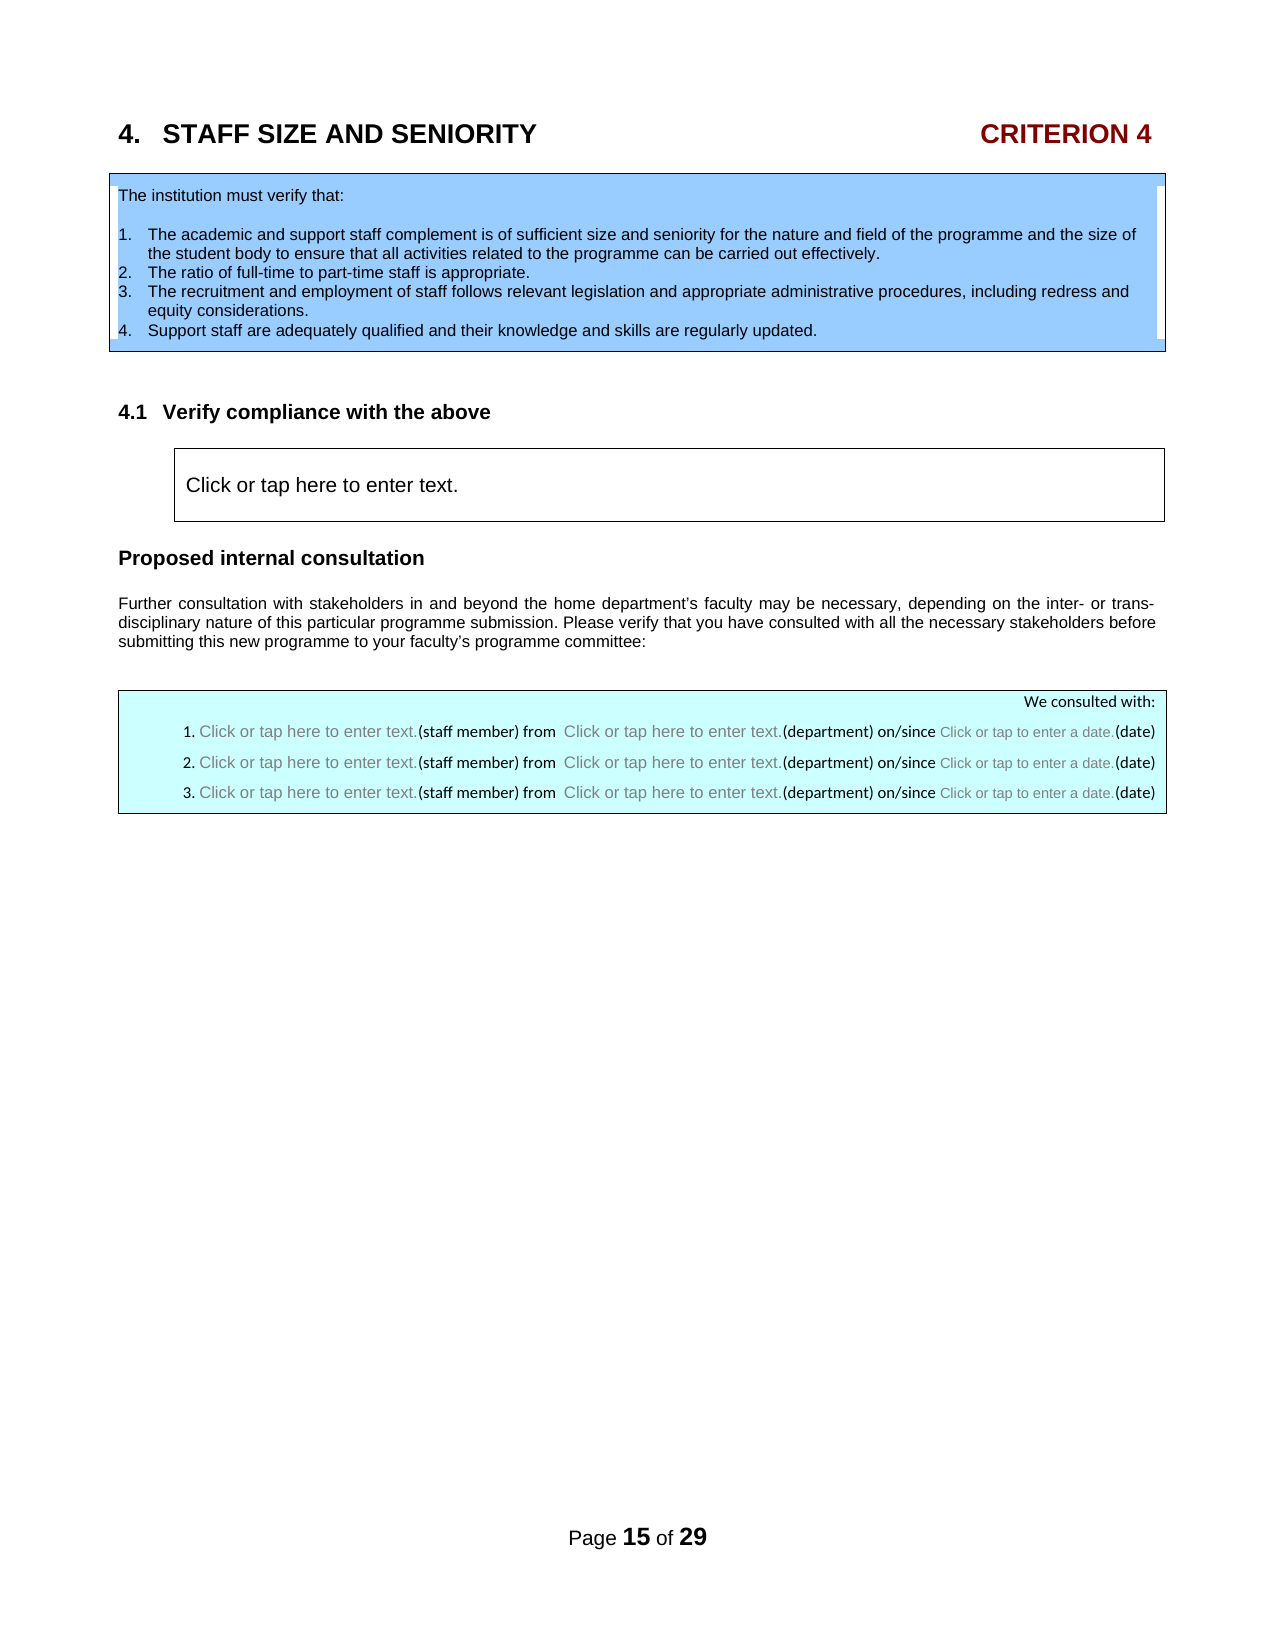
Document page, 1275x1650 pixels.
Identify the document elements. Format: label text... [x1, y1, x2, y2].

table_header We consulted with: 1. (staff member) from (department) on/since (date) 2. (staff member) from (department) on/since (date) 3. (staff member) from (department) on/since (date) [119, 691, 1166, 813]
text Further consultation with stakeholders in and beyond the home department’s faculty may be necessary, depending on the inter- or trans-disciplinary nature of this particular programme submission. Please verify that you have consulted with all the necessary stakeholders before submitting this new programme to your faculty’s programme committee: [118, 594, 1157, 651]
text Proposed internal consultation [118, 546, 1157, 570]
text 4.1 Verify compliance with the above [118, 400, 1157, 424]
list The recruitment and employment of staff follows relevant legislation and appropriate administrative procedures, including redress and equity considerations. [118, 282, 1157, 320]
list Support staff are adequately qualified and their knowledge and skills are regularly updated. [118, 320, 1157, 336]
text 4. STAFF SIZE AND SENIORITY CRITERION 4 [118, 118, 1157, 149]
list The ratio of full-time to part-time staff is appropriate. [118, 263, 1157, 282]
list The academic and support staff complement is of sufficient size and seniority for the nature and field of the programme and the size of the student body to ensure that all activities related to the programme can be carried out effectively. [118, 224, 1157, 263]
text The institution must verify that: [118, 186, 1157, 205]
table_header [175, 449, 1164, 521]
